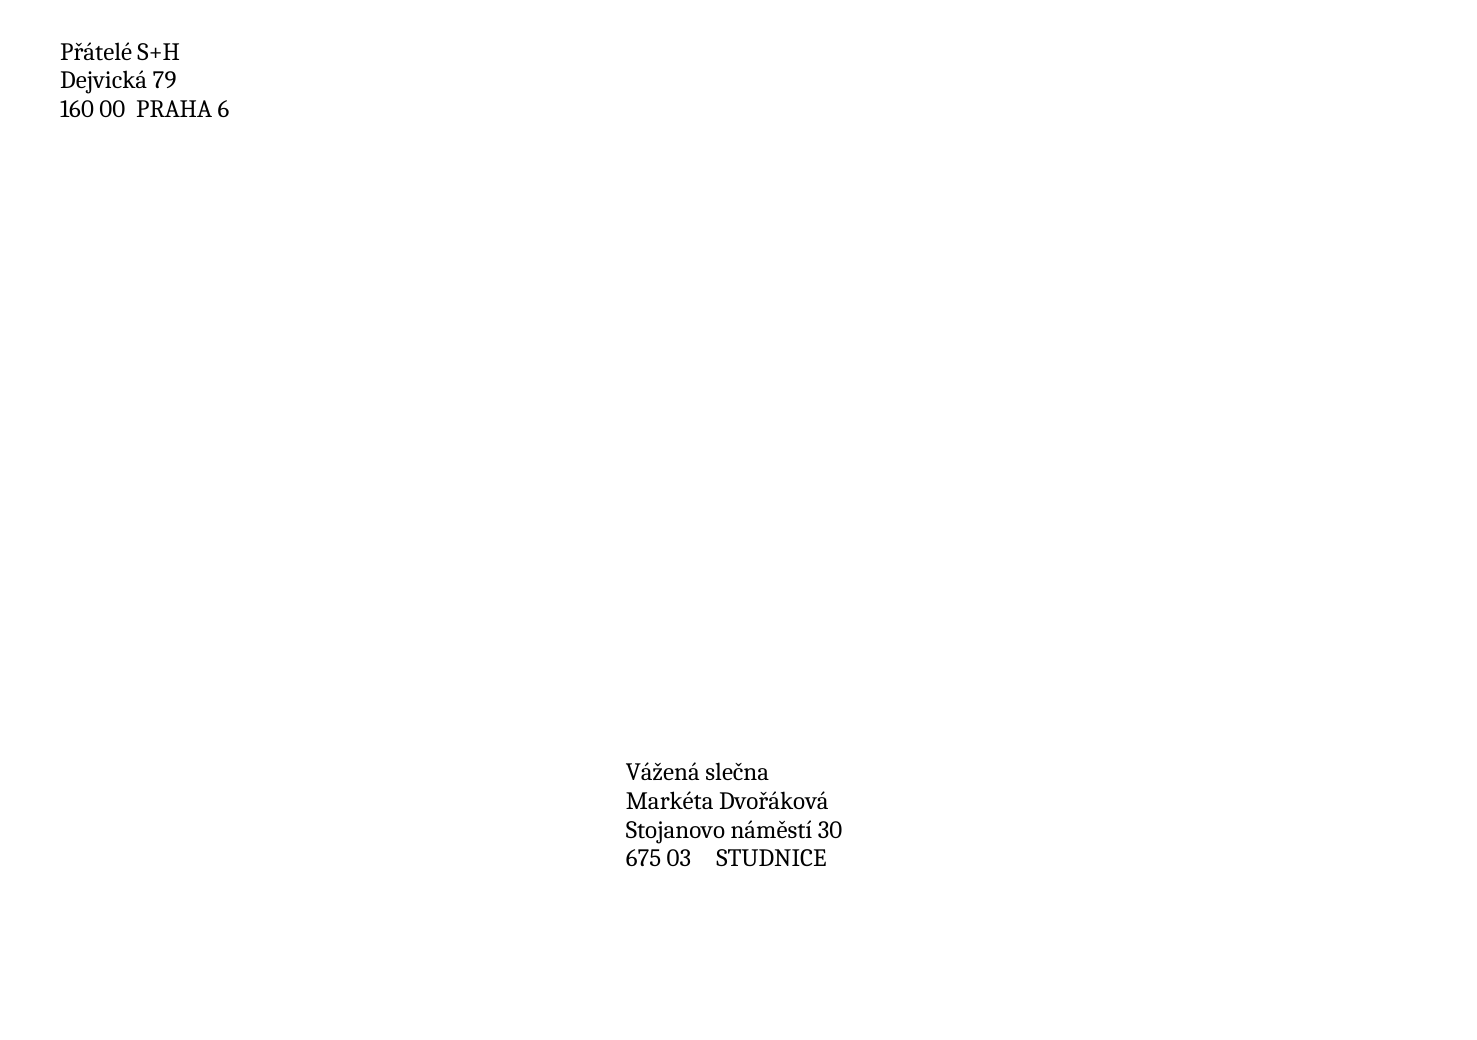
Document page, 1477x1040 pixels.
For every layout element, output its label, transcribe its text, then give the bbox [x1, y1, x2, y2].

text Markéta Dvořáková [626, 787, 1151, 816]
text Stojanovo náměstí 30 [626, 816, 1151, 844]
text 675 03 Studnice [626, 844, 1151, 873]
text Dejvická 79 [60, 66, 1401, 95]
text Přátelé S+H [60, 37, 1401, 66]
text Vážená slečna [626, 758, 1151, 787]
text 160 00 PRAHA 6 [60, 95, 1401, 124]
